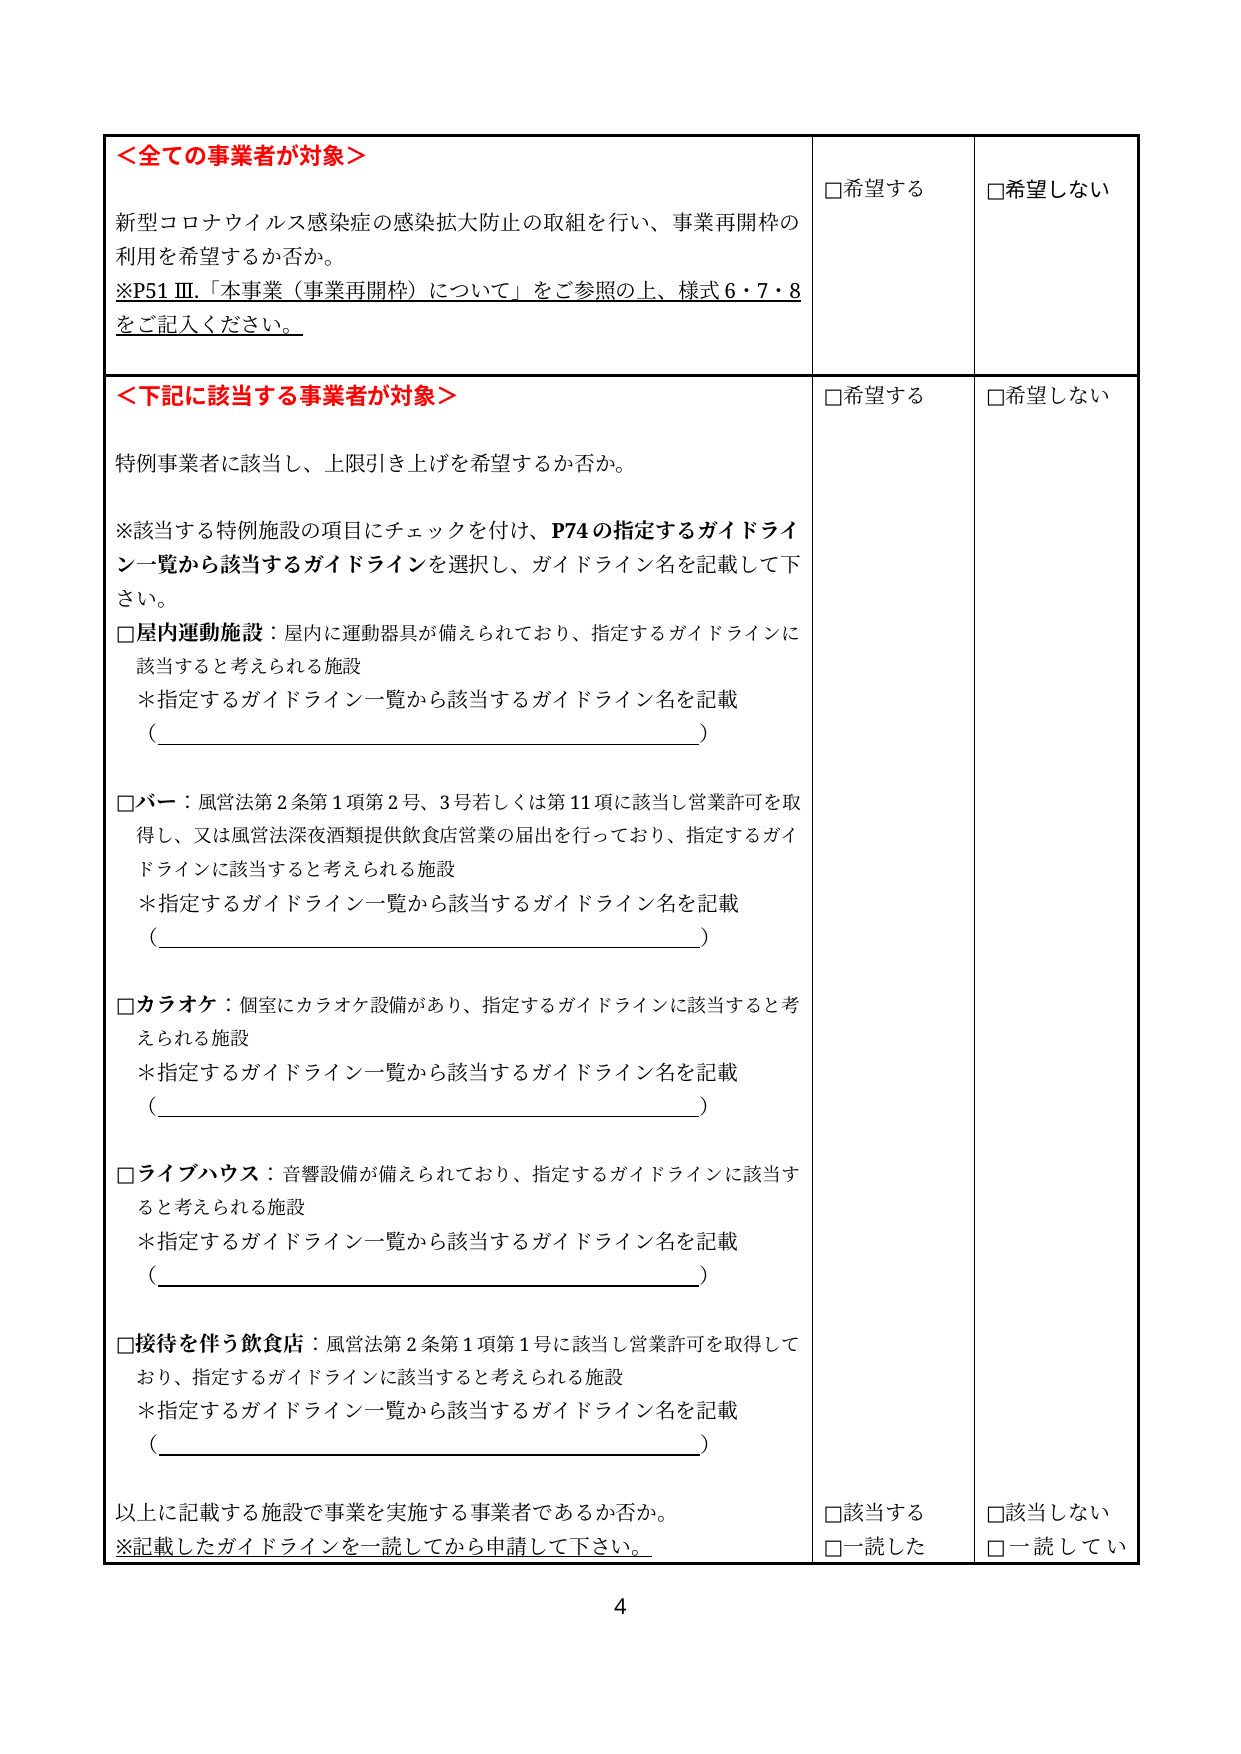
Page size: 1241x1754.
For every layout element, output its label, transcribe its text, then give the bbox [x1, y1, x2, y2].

table_cell □希望する [813, 137, 974, 374]
table_cell □希望しない [975, 137, 1137, 374]
table_cell □希望する □該当する □一読した [813, 377, 974, 1562]
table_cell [106, 377, 812, 1562]
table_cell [975, 377, 1137, 1562]
table_cell ＜全ての事業者が対象＞ 新型コロナウイルス感染症の感染拡大防止の取組を行い、事業再開枠の利用を希望するか否か。 ※P51 Ⅲ.「本事業（事業再開枠）について」をご参照の上、様式6・7・8をご記入ください。 [106, 137, 812, 374]
